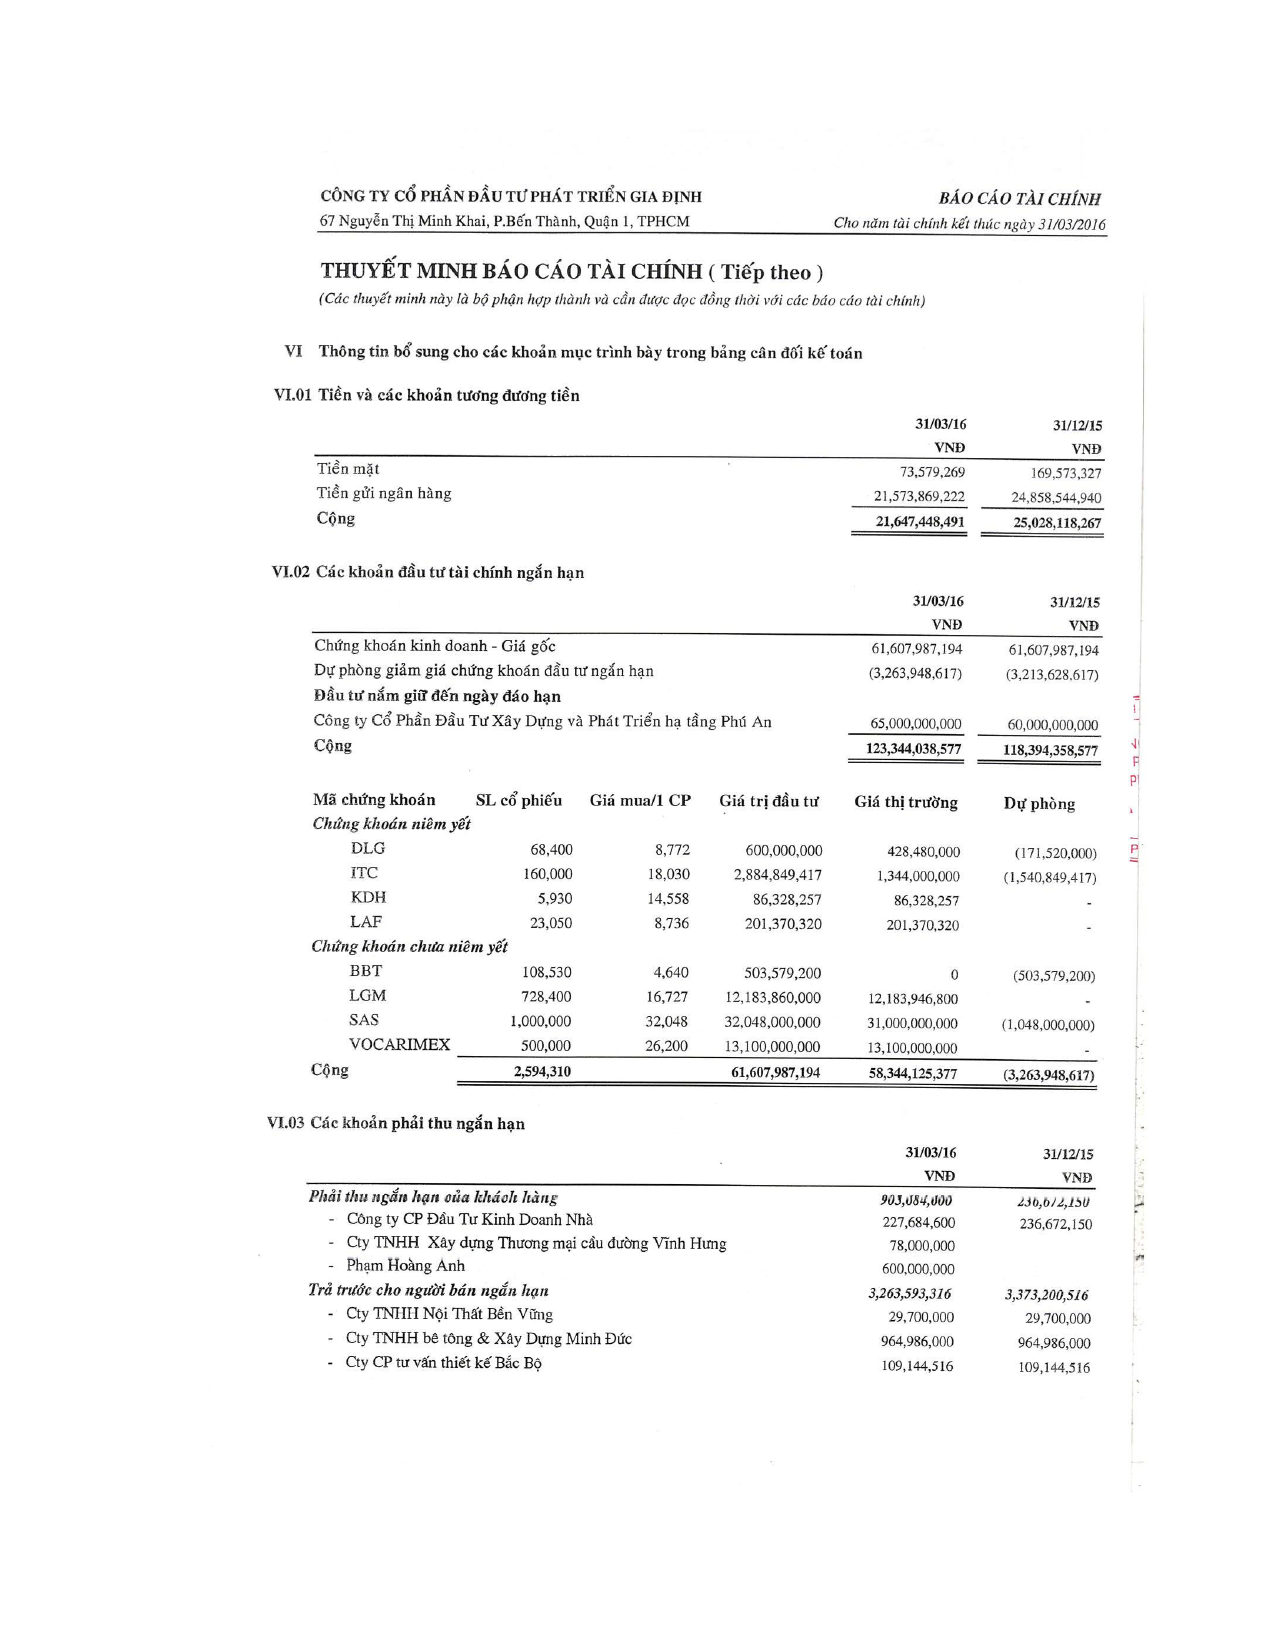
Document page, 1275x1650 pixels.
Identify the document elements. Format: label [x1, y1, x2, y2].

picture [177, 118, 1156, 1503]
